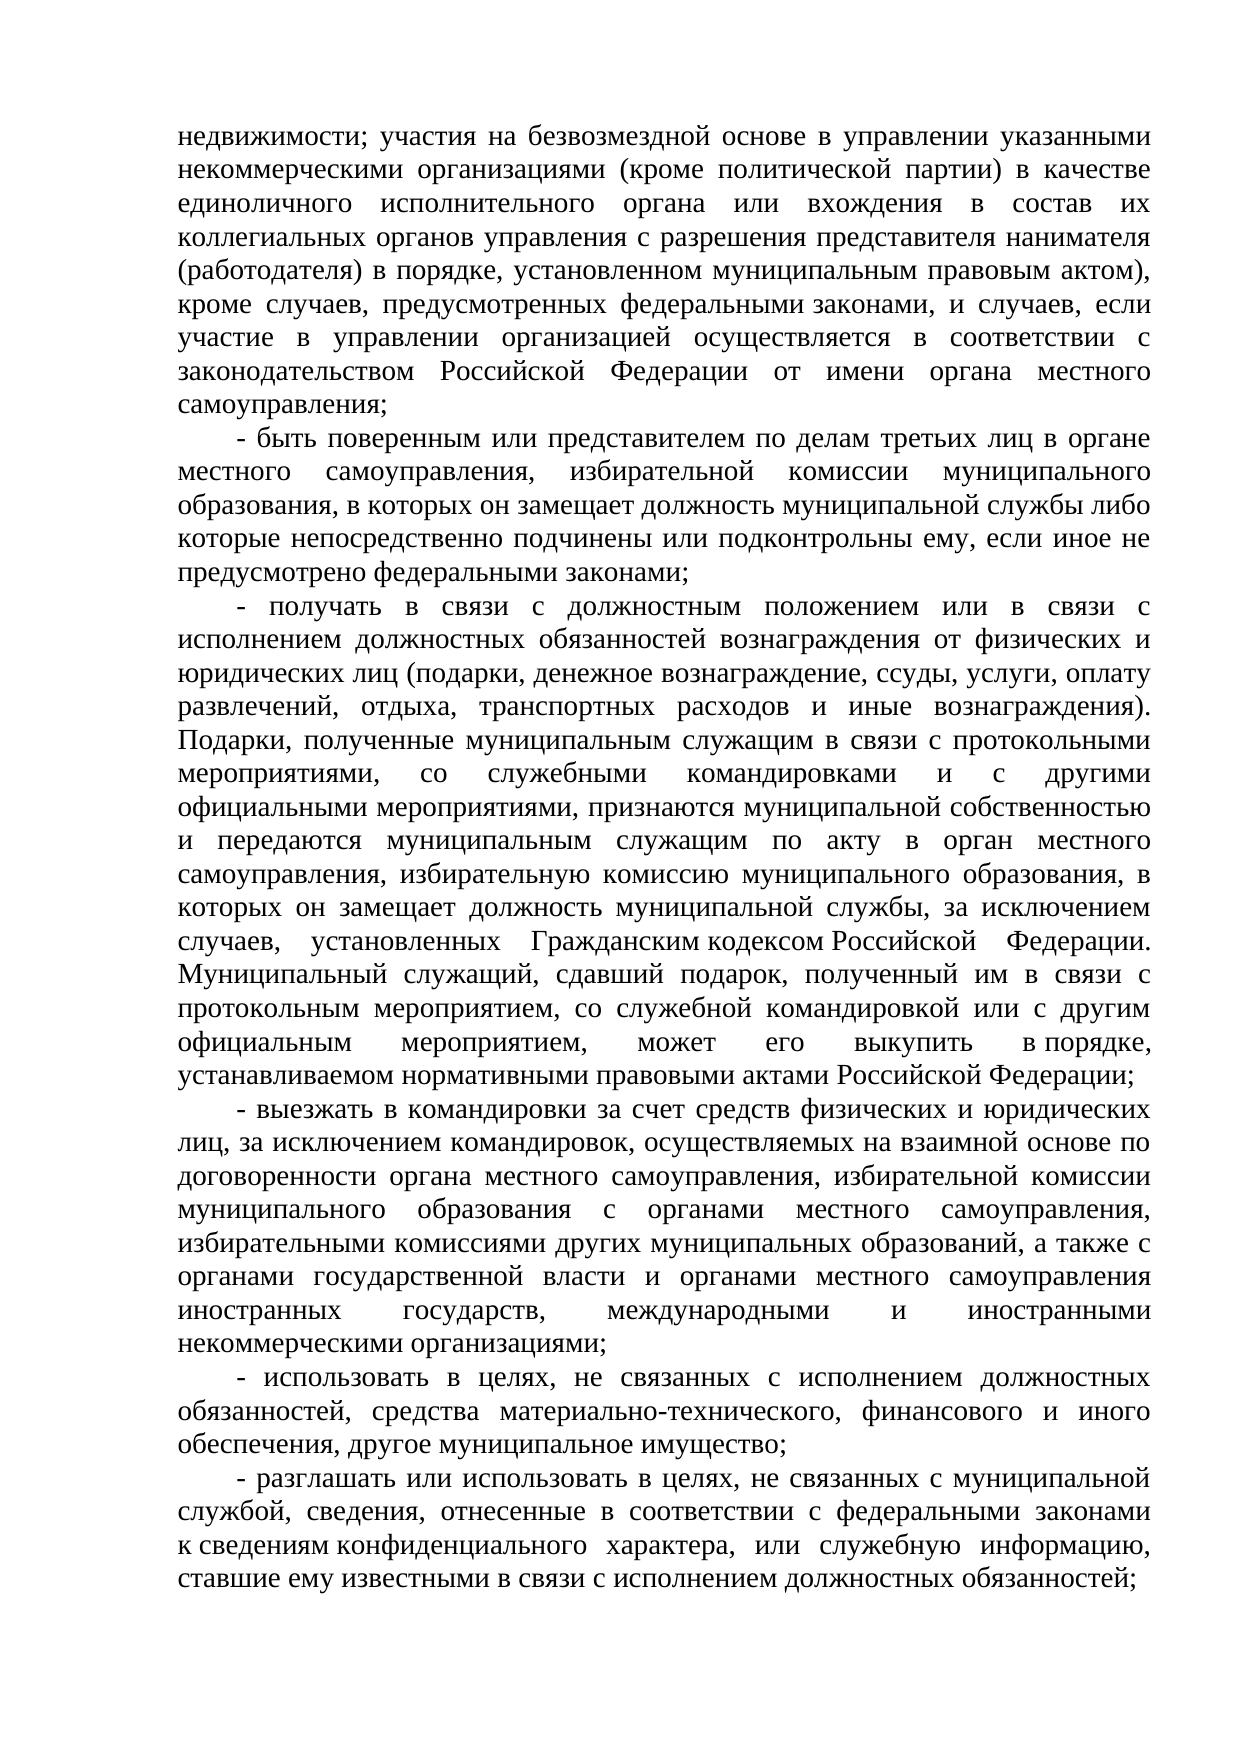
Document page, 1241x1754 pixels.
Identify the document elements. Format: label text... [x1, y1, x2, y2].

text - выезжать в командировки за счет средств физических и юридических лиц, за исключением командировок, осуществляемых на взаимной основе по договоренности органа местного самоуправления, избирательной комиссии муниципального образования с органами местного самоуправления, избирательными комиссиями других муниципальных образований, а также с органами государственной власти и органами местного самоуправления иностранных государств, международными и иностранными некоммерческими организациями; [177, 1091, 1152, 1359]
text - быть поверенным или представителем по делам третьих лиц в органе местного самоуправления, избирательной комиссии муниципального образования, в которых он замещает должность муниципальной службы либо которые непосредственно подчинены или подконтрольны ему, если иное не предусмотрено федеральными законами; [177, 420, 1152, 588]
text - использовать в целях, не связанных с исполнением должностных обязанностей, средства материально-технического, финансового и иного обеспечения, другое муниципальное имущество; [177, 1359, 1152, 1460]
text - разглашать или использовать в целях, не связанных с муниципальной службой, сведения, отнесенные в соответствии с федеральными законами к сведениям конфиденциального характера, или служебную информацию, ставшие ему известными в связи с исполнением должностных обязанностей; [177, 1460, 1152, 1594]
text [177, 118, 1152, 420]
text - получать в связи с должностным положением или в связи с исполнением должностных обязанностей вознаграждения от физических и юридических лиц (подарки, денежное вознаграждение, ссуды, услуги, оплату развлечений, отдыха, транспортных расходов и иные вознаграждения). Подарки, полученные муниципальным служащим в связи с протокольными мероприятиями, со служебными командировками и с другими официальными мероприятиями, признаются муниципальной собственностью и передаются муниципальным служащим по акту в орган местного самоуправления, избирательную комиссию муниципального образования, в которых он замещает должность муниципальной службы, за исключением случаев, установленных Гражданским кодексом Российской Федерации. Муниципальный служащий, сдавший подарок, полученный им в связи с протокольным мероприятием, со служебной командировкой или с другим официальным мероприятием, может его выкупить в порядке, устанавливаемом нормативными правовыми актами Российской Федерации; [177, 588, 1152, 1091]
